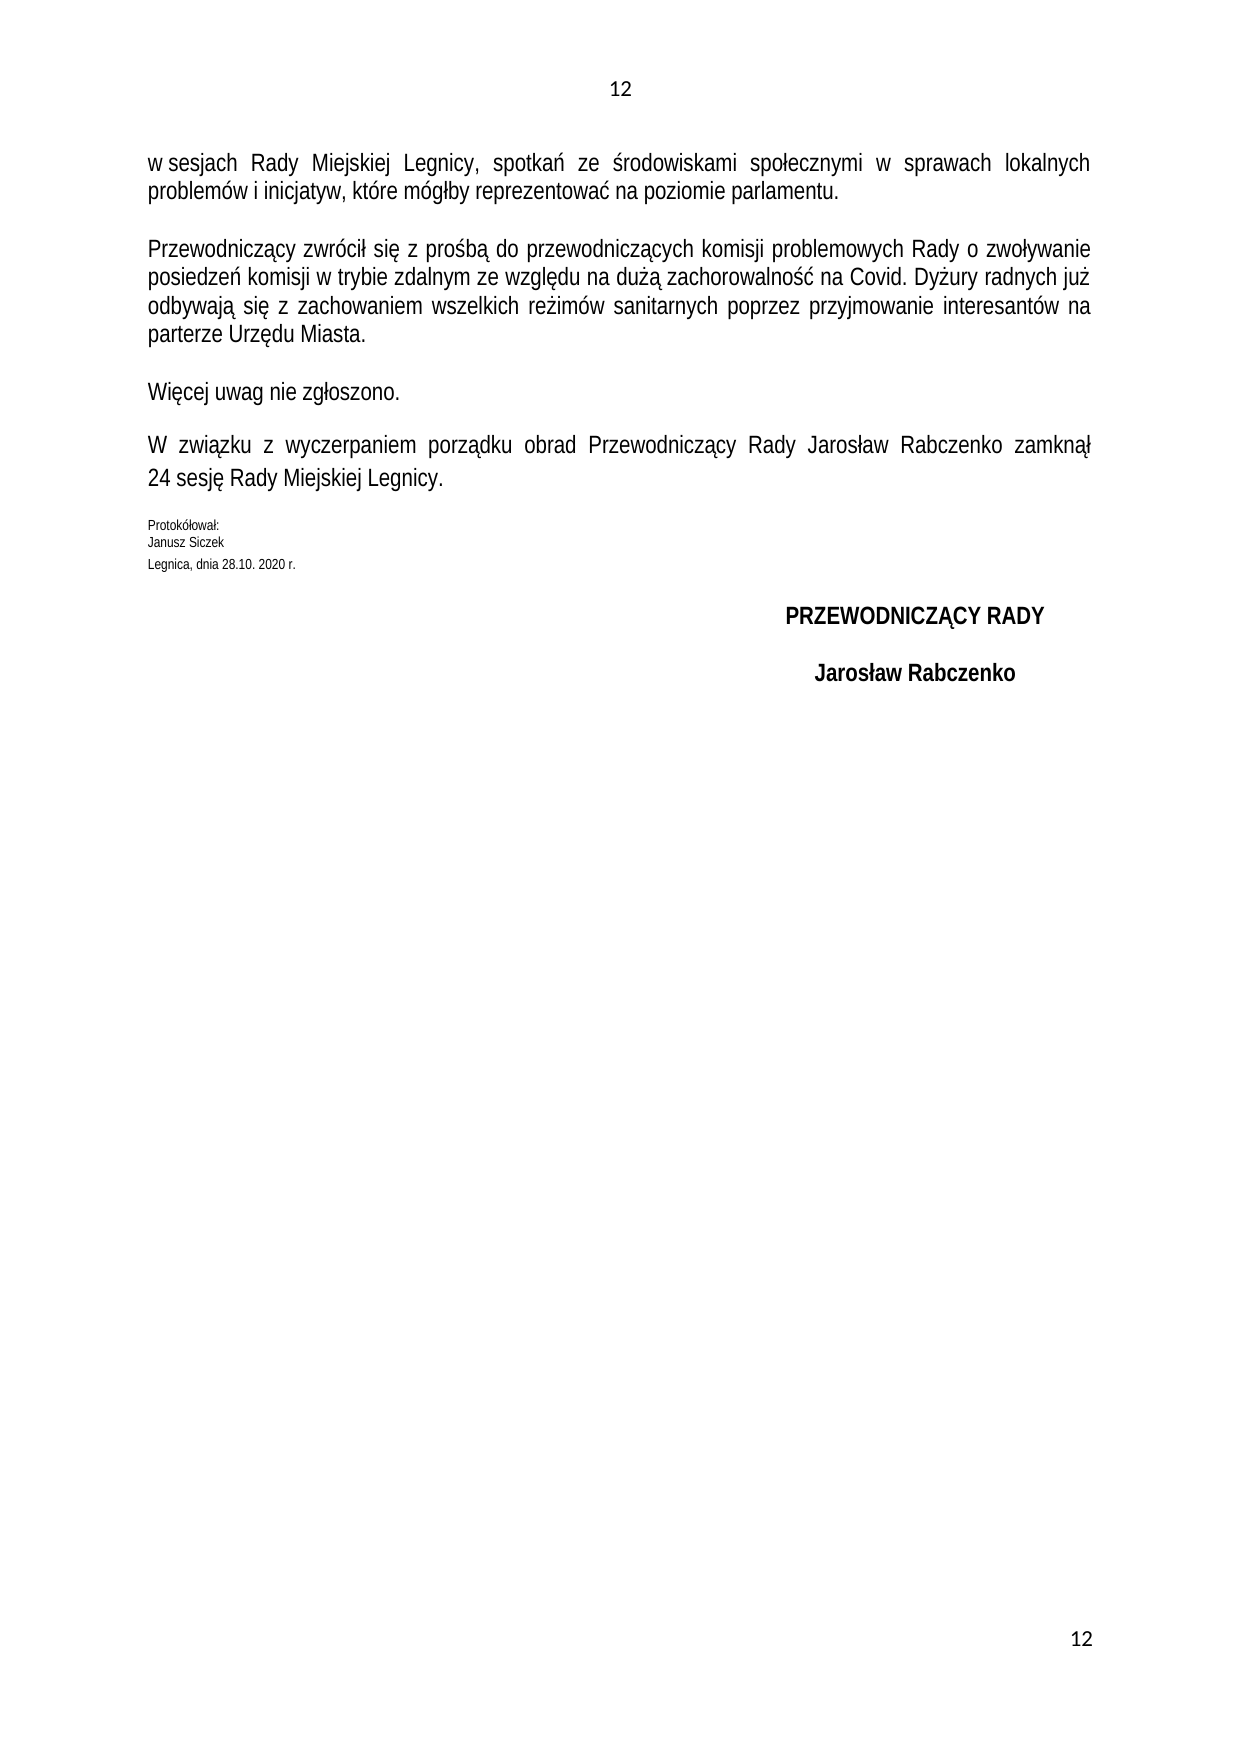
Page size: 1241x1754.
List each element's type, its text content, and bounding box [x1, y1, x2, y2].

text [148, 148, 1093, 205]
text Legnica, dnia 28.10. 2020 r. [148, 556, 1093, 572]
text Protokółował: [148, 517, 1093, 534]
text PRZEWODNICZĄCY RADY [738, 601, 1093, 629]
text Jarosław Rabczenko [738, 658, 1093, 687]
text W związku z wyczerpaniem porządku obrad Przewodniczący Rady Jarosław Rabczenko zamknął 24 sesję Rady Miejskiej Legnicy. [148, 431, 1093, 492]
text Więcej uwag nie zgłoszono. [148, 377, 1093, 405]
text Janusz Siczek [148, 534, 1093, 551]
text Przewodniczący zwrócił się z prośbą do przewodniczących komisji problemowych Rady o zwoływanie posiedzeń komisji w trybie zdalnym ze względu na dużą zachorowalność na Covid. Dyżury radnych już odbywają się z zachowaniem wszelkich reżimów sanitarnych poprzez przyjmowanie interesantów na parterze Urzędu Miasta. [148, 233, 1093, 348]
